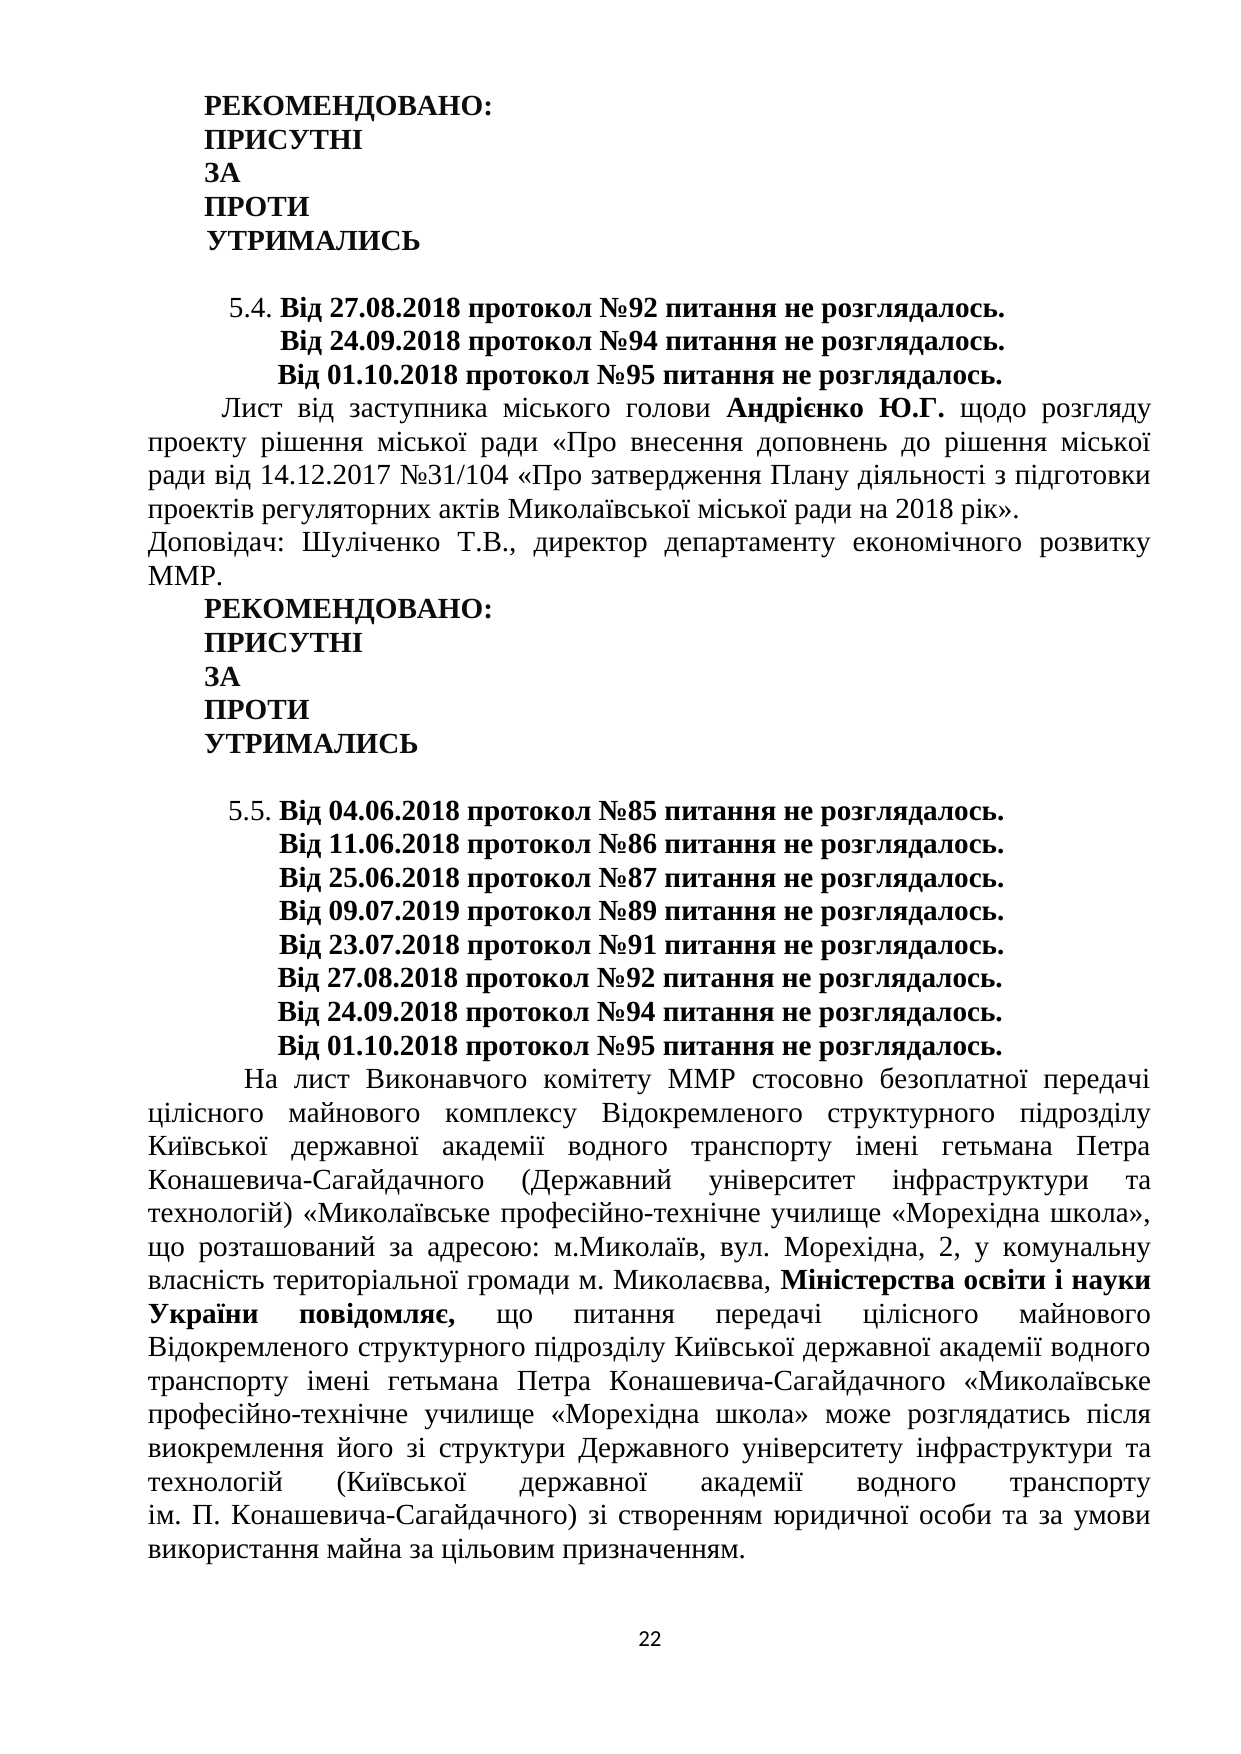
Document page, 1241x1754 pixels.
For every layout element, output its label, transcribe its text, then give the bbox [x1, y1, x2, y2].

list Від 01.10.2018 протокол №95 питання не розглядалось. [255, 357, 1152, 390]
text Лист від заступника міського голови Андрієнко Ю.Г. щодо розгляду проекту рішення міської ради «Про внесення доповнень до рішення міської ради від 14.12.2017 №31/104 «Про затвердження Плану діяльності з підготовки проектів регуляторних актів Миколаївської міської ради на 2018 рік». [148, 390, 1152, 524]
text РЕКОМЕНДОВАНО: [148, 592, 1152, 625]
text УТРИМАЛИСЬ [148, 223, 1152, 256]
text Від 24.09.2018 протокол №94 питання не розглядалось. [148, 323, 1152, 357]
text 5.5. Від 04.06.2018 протокол №85 питання не розглядалось. [148, 793, 1152, 826]
text ЗА [148, 659, 1152, 692]
list Від 01.10.2018 протокол №95 питання не розглядалось. [255, 1028, 1152, 1061]
text РЕКОМЕНДОВАНО: [148, 88, 1152, 122]
text На лист Виконавчого комітету ММР стосовно безоплатної передачі цілісного майнового комплексу Відокремленого структурного підрозділу Київської державної академії водного транспорту імені гетьмана Петра Конашевича-Сагайдачного (Державний університет інфраструктури та технологій) «Миколаївське професійно-технічне училище «Морехідна школа», що розташований за адресою: м.Миколаїв, вул. Морехідна, 2, у комунальну власність територіальної громади м. Миколаєвва, Міністерства освіти і науки України повідомляє, що питання передачі цілісного майнового Відокремленого структурного підрозділу Київської державної академії водного транспорту імені гетьмана Петра Конашевича-Сагайдачного «Миколаївське професійно-технічне училище «Морехідна школа» може розглядатись після виокремлення його зі структури Державного університету інфраструктури та технологій (Київської державної академії водного транспорту ім. П. Конашевича-Сагайдачного) зі створенням юридичної особи та за умови використання майна за цільовим призначенням. [148, 1061, 1152, 1564]
text ПРИСУТНІ [148, 122, 1152, 156]
text ПРОТИ [148, 189, 1152, 223]
list Від 24.09.2018 протокол №94 питання не розглядалось. [255, 994, 1152, 1028]
text Від 23.07.2018 протокол №91 питання не розглядалось. [148, 927, 1152, 961]
text Від 11.06.2018 протокол №86 питання не розглядалось. [148, 826, 1152, 860]
text Від 25.06.2018 протокол №87 питання не розглядалось. [148, 860, 1152, 893]
text Від 09.07.2019 протокол №89 питання не розглядалось. [148, 893, 1152, 927]
text ПРОТИ [148, 692, 1152, 726]
text ЗА [148, 156, 1152, 189]
text ПРИСУТНІ [148, 625, 1152, 659]
text Доповідач: Шуліченко Т.В., директор департаменту економічного розвитку ММР. [148, 524, 1152, 592]
list Від 27.08.2018 протокол №92 питання не розглядалось. [255, 961, 1152, 994]
text УТРИМАЛИСЬ [148, 726, 1152, 759]
text 5.4. Від 27.08.2018 протокол №92 питання не розглядалось. [148, 290, 1152, 323]
